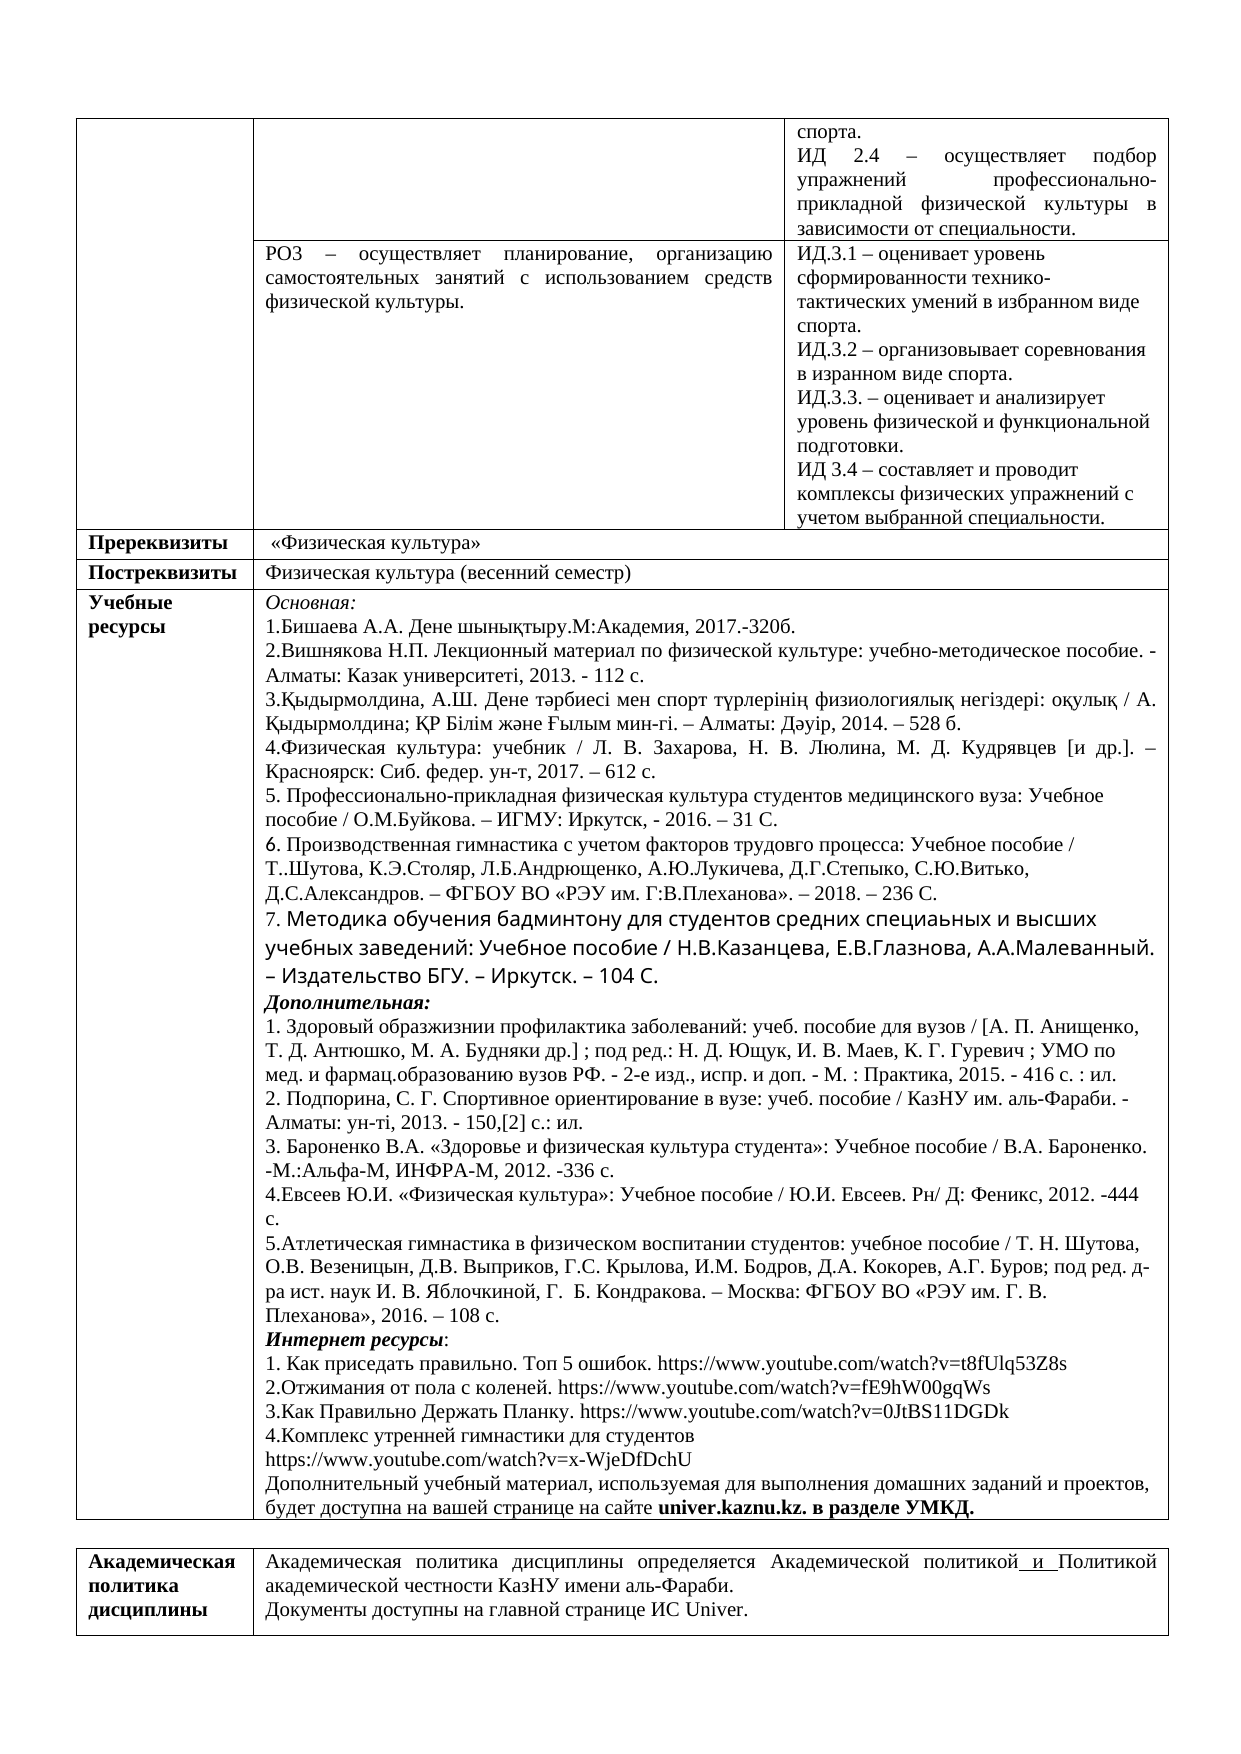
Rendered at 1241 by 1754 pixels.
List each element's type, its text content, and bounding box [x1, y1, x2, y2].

table_cell Учебные ресурсы [77, 590, 253, 1519]
table_cell Физическая культура (весенний семестр) [254, 560, 1168, 589]
table_cell Постреквизиты [77, 560, 253, 589]
table_cell Основная: 1.Бишаева А.А. Дене шынықтыру.М:Академия, 2017.-320б. 2.Вишнякова Н.П. Лекционный материал по физической культуре: учебно-методическое пособие. - Алматы: Казак университеті, 2013. - 112 с. 3.Қыдырмолдина, А.Ш. Дене тәрбиесі мен спорт түрлерінің физиологиялық негіздері: оқулық / А. Қыдырмолдина; ҚР Білім және Ғылым мин-гі. – Алматы: Дәуір, 2014. – 528 б. 4.Физическая культура: учебник / Л. В. Захарова, Н. В. Люлина, М. Д. Кудрявцев [и др.]. – Красноярск: Сиб. федер. ун-т, 2017. – 612 с. 5. Профессионально-прикладная физическая культура студентов медицинского вуза: Учебное пособие / О.М.Буйкова. – ИГМУ: Иркутск, - 2016. – 31 С. 6. Производственная гимнастика с учетом факторов трудовго процесса: Учебное пособие / Т..Шутова, К.Э.Столяр, Л.Б.Андрющенко, А.Ю.Лукичева, Д.Г.Степыко, С.Ю.Витько, Д.С.Александров. – ФГБОУ ВО «РЭУ им. Г:В.Плеханова». – 2018. – 236 С. 7. Методика обучения бадминтону для студентов средних специаьных и высших учебных заведений: Учебное пособие / Н.В.Казанцева, Е.В.Глазнова, А.А.Малеванный. – Издательство БГУ. – Иркутск. – 104 С. Дополнительная: 1. Здоровый образжизнии профилактика заболеваний: учеб. пособие для вузов / [А. П. Анищенко, Т. Д. Антюшко, М. А. Будняки др.] ; под ред.: Н. Д. Ющук, И. В. Маев, К. Г. Гуревич ; УМО по мед. и фармац.образованию вузов РФ. - 2-е изд., испр. и доп. - М. : Практика, 2015. - 416 с. : ил. 2. Подпорина, С. Г. Спортивное ориентирование в вузе: учеб. пособие / КазНУ им. аль-Фараби. - Алматы: ун-ті, 2013. - 150,[2] с.: ил. 3. Бароненко В.А. «Здоровье и физическая культура студента»: Учебное пособие / В.А. Бароненко. -М.:Альфа-М, ИНФРА-М, 2012. -336 c. 4.Евсеев Ю.И. «Физическая культура»: Учебное пособие / Ю.И. Евсеев. Рн/ Д: Феникс, 2012. -444 c. 5.Атлетическая гимнастика в физическом воспитании студентов: учебное пособие / Т. Н. Шутова, О.В. Везеницын, Д.В. Выприков, Г.С. Крылова, И.М. Бодров, Д.А. Кокорев, А.Г. Буров; под ред. д-ра ист. наук И. В. Яблочкиной, Г. Б. Кондракова. – Москва: ФГБОУ ВО «РЭУ им. Г. В. Плеханова», 2016. – 108 с. Интернет ресурсы: 1. Как приседать правильно. Топ 5 ошибок. https://www.youtube.com/watch?v=t8fUlq53Z8s 2.Отжимания от пола с коленей. https://www.youtube.com/watch?v=fE9hW00gqWs 3.Как Правильно Держать Планку. https://www.youtube.com/watch?v=0JtBS11DGDk 4.Комплекс утренней гимнастики для студентов https://www.youtube.com/watch?v=x-WjeDfDchU Дополнительный учебный материал, используемая для выполнения домашних заданий и проектов, будет доступна на вашей странице на сайте univer.kaznu.kz. в разделе УМКД. [254, 590, 1168, 1519]
table_cell Пререквизиты [77, 530, 253, 559]
table_cell «Физическая культура» [254, 530, 1168, 559]
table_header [77, 1549, 253, 1635]
table_cell РО3 – осуществляет планирование, организацию самостоятельных занятий с использованием средств физической культуры. [254, 241, 784, 529]
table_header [254, 1549, 1168, 1635]
table_cell ИД.3.1 – оценивает уровень сформированности технико-тактических умений в избранном виде спорта. ИД.3.2 – организовывает соревнования в изранном виде спорта. ИД.3.3. – оценивает и анализирует уровень физической и функциональной подготовки. ИД 3.4 – составляет и проводит комплексы физических упражнений с учетом выбранной специальности. [785, 241, 1168, 529]
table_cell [254, 119, 784, 239]
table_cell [785, 119, 1168, 239]
